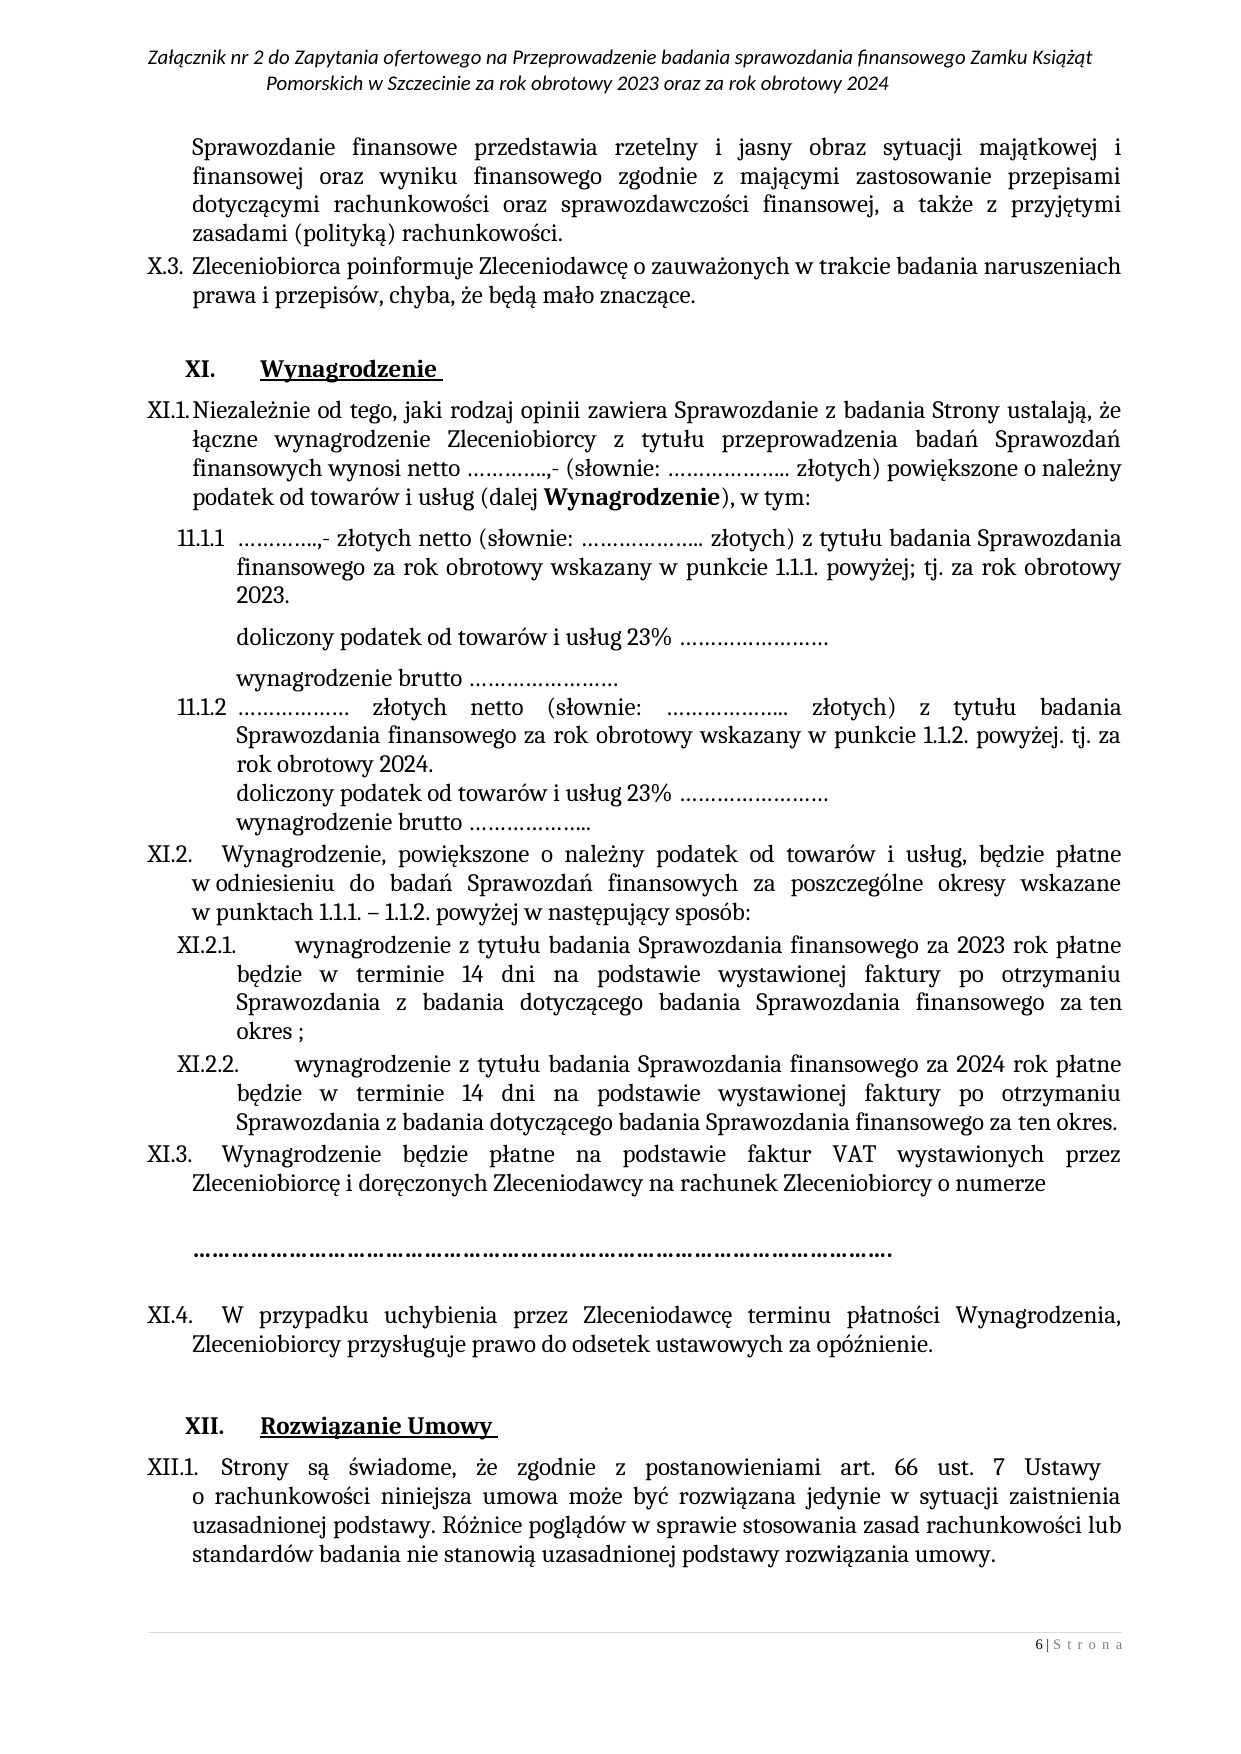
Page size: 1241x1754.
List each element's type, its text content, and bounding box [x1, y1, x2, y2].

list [148, 133, 1122, 248]
list W przypadku uchybienia przez Zleceniodawcę terminu płatności Wynagrodzenia, Zleceniobiorcy przysługuje prawo do odsetek ustawowych za opóźnienie. [148, 1301, 1122, 1358]
list Zleceniobiorca poinformuje Zleceniodawcę o zauważonych w trakcie badania naruszeniach prawa i przepisów, chyba, że będą mało znaczące. [148, 252, 1122, 309]
list Wynagrodzenie [185, 355, 1122, 384]
list Wynagrodzenie będzie płatne na podstawie faktur VAT wystawionych przez Zleceniobiorcę i doręczonych Zleceniodawcy na rachunek Zleceniobiorcy o numerze [148, 1140, 1122, 1198]
list Rozwiązanie Umowy [185, 1412, 1122, 1441]
list wynagrodzenie z tytułu badania Sprawozdania finansowego za 2023 rok płatne będzie w terminie 14 dni na podstawie wystawionej faktury po otrzymaniu Sprawozdania z badania dotyczącego badania Sprawozdania finansowego za ten okres ; [177, 931, 1122, 1046]
list wynagrodzenie brutto ……………….. [236, 807, 1122, 836]
list ……………… złotych netto (słownie: ……………….. złotych) z tytułu badania Sprawozdania finansowego za rok obrotowy wskazany w punkcie 1.1.2. powyżej. tj. za rok obrotowy 2024. [177, 692, 1122, 779]
list Strony są świadome, że zgodnie z postanowieniami art. 66 ust. 7 Ustawy o rachunkowości niniejsza umowa może być rozwiązana jedynie w sytuacji zaistnienia uzasadnionej podstawy. Różnice poglądów w sprawie stosowania zasad rachunkowości lub standardów badania nie stanowią uzasadnionej podstawy rozwiązania umowy. [148, 1453, 1122, 1568]
list doliczony podatek od towarów i usług 23% …………………… [236, 779, 1122, 807]
list ………….,- złotych netto (słownie: ……………….. złotych) z tytułu badania Sprawozdania finansowego za rok obrotowy wskazany w punkcie 1.1.1. powyżej; tj. za rok obrotowy 2023. [177, 524, 1122, 610]
list Niezależnie od tego, jaki rodzaj opinii zawiera Sprawozdanie z badania Strony ustalają, że łączne wynagrodzenie Zleceniobiorcy z tytułu przeprowadzenia badań Sprawozdań finansowych wynosi netto ………….,- (słownie: ……………….. złotych) powiększone o należny podatek od towarów i usług (dalej Wynagrodzenie), w tym: [148, 396, 1122, 511]
subtitle doliczony podatek od towarów i usług 23% …………………… [236, 622, 1122, 651]
list wynagrodzenie z tytułu badania Sprawozdania finansowego za 2024 rok płatne będzie w terminie 14 dni na podstawie wystawionej faktury po otrzymaniu Sprawozdania z badania dotyczącego badania Sprawozdania finansowego za ten okres. [177, 1050, 1122, 1136]
list Wynagrodzenie, powiększone o należny podatek od towarów i usług, będzie płatne w odniesieniu do badań Sprawozdań finansowych za poszczególne okresy wskazane w punktach 1.1.1. – 1.1.2. powyżej w następujący sposób: [148, 840, 1122, 927]
list wynagrodzenie brutto …………………… [236, 664, 1122, 692]
list ………………………………………………………………………………………………. [192, 1235, 1122, 1264]
